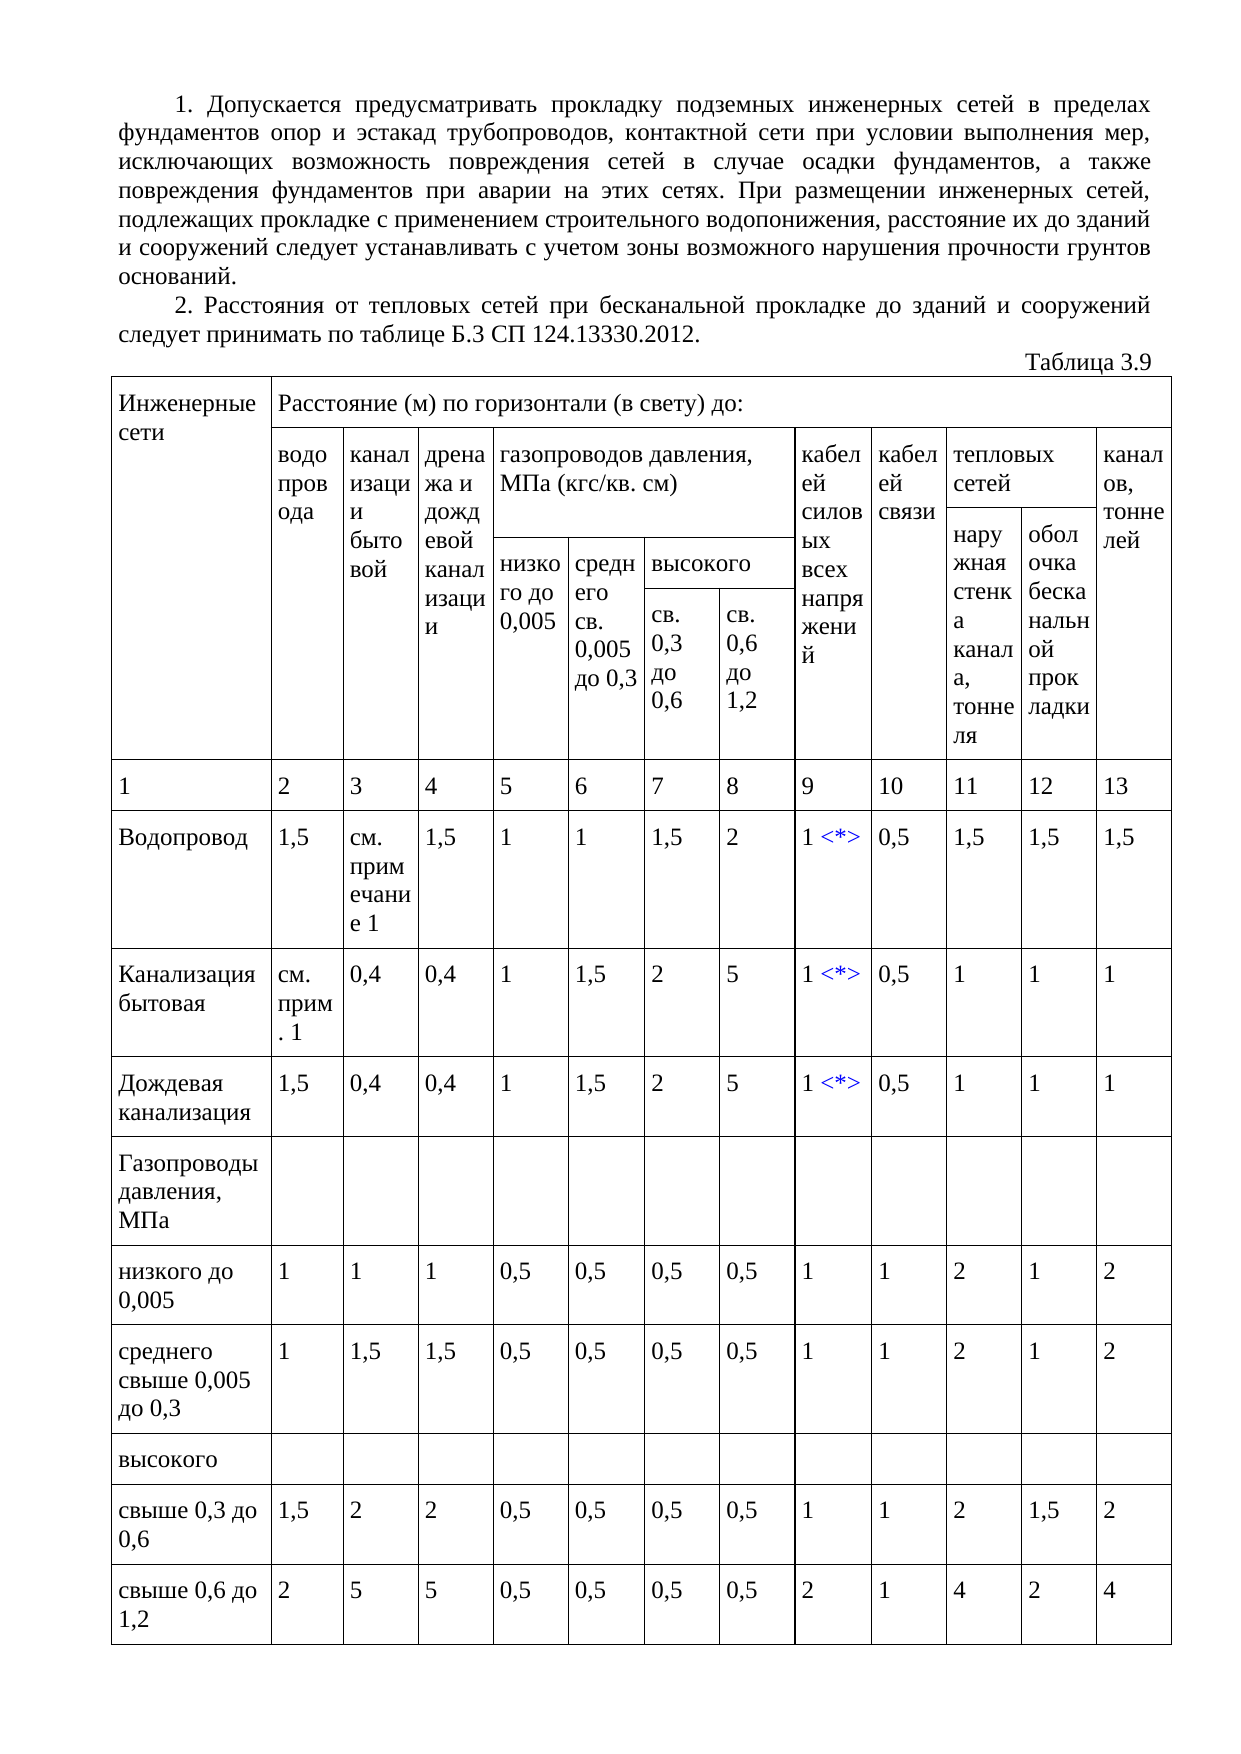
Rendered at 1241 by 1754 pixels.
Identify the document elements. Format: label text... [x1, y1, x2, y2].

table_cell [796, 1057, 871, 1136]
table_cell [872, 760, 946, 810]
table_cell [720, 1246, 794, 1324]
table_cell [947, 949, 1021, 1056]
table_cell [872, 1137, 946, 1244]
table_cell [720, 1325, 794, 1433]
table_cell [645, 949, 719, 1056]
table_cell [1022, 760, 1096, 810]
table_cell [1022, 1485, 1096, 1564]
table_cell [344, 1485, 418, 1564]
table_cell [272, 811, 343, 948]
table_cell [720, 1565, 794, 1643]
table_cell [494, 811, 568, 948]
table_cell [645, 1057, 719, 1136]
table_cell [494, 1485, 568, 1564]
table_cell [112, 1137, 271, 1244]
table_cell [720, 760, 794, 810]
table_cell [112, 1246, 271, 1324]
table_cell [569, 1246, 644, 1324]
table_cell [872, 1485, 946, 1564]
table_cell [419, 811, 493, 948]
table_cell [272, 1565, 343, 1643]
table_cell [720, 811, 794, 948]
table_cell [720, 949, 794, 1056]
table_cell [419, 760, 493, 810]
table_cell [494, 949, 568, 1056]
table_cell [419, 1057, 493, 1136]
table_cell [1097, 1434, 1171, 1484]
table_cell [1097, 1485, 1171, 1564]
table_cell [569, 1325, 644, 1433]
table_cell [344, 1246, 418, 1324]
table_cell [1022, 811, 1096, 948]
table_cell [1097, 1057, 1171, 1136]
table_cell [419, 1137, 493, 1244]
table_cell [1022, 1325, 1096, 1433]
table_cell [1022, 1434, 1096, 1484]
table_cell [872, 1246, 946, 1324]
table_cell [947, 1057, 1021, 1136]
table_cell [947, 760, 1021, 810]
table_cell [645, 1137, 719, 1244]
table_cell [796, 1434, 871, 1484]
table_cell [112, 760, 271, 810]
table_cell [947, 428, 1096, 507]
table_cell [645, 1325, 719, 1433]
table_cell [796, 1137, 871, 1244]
text 1. Допускается предусматривать прокладку подземных инженерных сетей в пределах фундаментов опор и эстакад трубопроводов, контактной сети при условии выполнения мер, исключающих возможность повреждения сетей в случае осадки фундаментов, а также повреждения фундаментов при аварии на этих сетях. При размещении инженерных сетей, подлежащих прокладке с применением строительного водопонижения, расстояние их до зданий и сооружений следует устанавливать с учетом зоны возможного нарушения прочности грунтов оснований. [118, 89, 1152, 290]
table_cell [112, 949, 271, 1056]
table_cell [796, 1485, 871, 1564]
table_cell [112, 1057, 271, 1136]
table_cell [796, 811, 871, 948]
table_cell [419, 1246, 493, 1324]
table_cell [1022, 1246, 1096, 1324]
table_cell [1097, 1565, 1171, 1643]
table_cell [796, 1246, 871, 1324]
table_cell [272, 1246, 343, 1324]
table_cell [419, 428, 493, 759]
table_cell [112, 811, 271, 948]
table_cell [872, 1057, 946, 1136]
text 2. Расстояния от тепловых сетей при бесканальной прокладке до зданий и сооружений следует принимать по таблице Б.3 СП 124.13330.2012. [118, 290, 1152, 347]
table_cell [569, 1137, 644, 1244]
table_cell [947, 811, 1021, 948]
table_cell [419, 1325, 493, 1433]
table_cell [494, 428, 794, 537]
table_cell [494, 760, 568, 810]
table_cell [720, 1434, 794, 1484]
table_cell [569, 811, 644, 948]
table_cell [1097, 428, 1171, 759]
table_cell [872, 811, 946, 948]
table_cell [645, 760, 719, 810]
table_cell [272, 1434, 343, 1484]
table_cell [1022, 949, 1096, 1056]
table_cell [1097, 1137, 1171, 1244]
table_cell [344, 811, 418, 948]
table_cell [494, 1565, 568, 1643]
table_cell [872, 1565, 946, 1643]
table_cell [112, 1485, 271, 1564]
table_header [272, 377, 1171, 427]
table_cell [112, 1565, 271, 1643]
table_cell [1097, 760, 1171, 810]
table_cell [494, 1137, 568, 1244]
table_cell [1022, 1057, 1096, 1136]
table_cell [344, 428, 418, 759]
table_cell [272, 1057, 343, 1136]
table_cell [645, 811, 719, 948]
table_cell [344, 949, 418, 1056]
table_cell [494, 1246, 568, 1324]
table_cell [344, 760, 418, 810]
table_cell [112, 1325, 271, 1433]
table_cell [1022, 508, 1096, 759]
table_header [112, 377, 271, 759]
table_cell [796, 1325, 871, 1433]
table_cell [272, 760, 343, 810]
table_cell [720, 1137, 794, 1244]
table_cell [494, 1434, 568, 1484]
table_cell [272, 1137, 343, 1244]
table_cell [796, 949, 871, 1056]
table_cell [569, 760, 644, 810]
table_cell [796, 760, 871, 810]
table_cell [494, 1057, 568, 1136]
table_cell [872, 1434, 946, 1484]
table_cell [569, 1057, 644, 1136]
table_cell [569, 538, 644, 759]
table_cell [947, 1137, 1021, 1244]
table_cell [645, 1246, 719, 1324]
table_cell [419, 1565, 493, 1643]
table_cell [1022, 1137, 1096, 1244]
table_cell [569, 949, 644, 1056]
text Таблица 3.9 [118, 347, 1152, 376]
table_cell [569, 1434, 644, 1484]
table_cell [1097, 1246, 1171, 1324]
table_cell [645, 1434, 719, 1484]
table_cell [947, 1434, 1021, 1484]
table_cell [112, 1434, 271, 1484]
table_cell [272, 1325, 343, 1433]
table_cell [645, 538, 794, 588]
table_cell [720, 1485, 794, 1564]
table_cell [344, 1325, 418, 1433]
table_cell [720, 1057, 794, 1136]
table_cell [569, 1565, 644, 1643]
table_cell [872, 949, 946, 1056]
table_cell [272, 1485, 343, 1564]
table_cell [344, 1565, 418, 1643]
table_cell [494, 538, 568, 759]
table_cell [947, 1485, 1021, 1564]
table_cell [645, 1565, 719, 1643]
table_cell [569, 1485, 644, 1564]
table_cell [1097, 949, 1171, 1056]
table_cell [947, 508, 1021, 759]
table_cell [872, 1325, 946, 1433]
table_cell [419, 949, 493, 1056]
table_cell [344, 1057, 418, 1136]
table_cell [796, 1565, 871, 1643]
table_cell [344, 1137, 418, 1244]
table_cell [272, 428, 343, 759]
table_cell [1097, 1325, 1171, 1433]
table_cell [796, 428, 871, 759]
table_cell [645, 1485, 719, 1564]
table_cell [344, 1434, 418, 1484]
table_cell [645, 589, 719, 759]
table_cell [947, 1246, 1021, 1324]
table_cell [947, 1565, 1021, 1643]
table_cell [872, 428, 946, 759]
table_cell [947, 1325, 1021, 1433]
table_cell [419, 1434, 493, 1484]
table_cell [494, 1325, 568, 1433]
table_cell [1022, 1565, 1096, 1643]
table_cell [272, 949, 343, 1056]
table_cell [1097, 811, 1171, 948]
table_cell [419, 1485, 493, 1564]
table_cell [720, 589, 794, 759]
